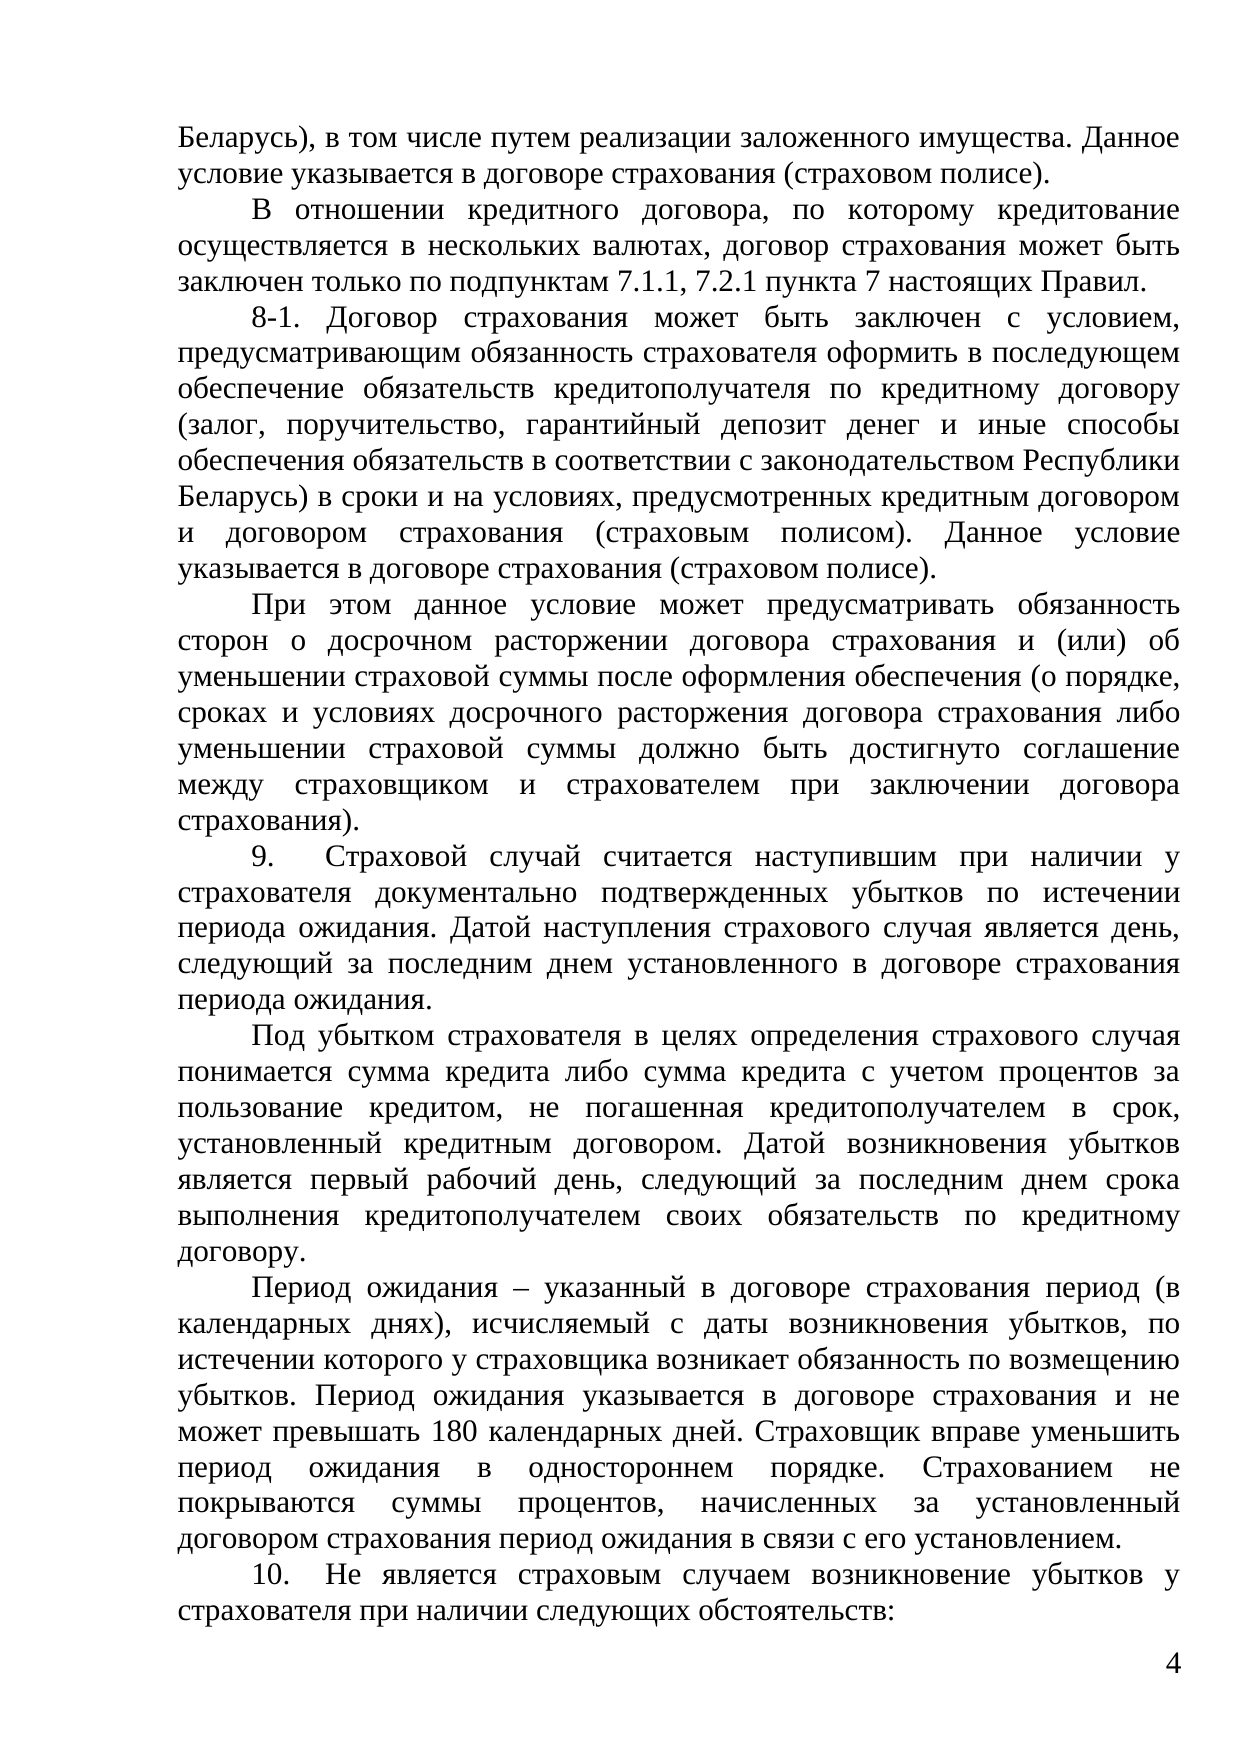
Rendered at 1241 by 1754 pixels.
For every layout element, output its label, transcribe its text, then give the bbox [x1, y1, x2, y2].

list В отношении кредитного договора, по которому кредитование осуществляется в нескольких валютах, договор страхования может быть заключен только по подпунктам 7.1.1, 7.2.1 пункта 7 настоящих Правил. [177, 190, 1181, 298]
list Период ожидания – указанный в договоре страхования период (в календарных днях), исчисляемый с даты возникновения убытков, по истечении которого у страховщика возникает обязанность по возмещению убытков. Период ожидания указывается в договоре страхования и не может превышать 180 календарных дней. Страховщик вправе уменьшить период ожидания в одностороннем порядке. Страхованием не покрываются суммы процентов, начисленных за установленный договором страхования период ожидания в связи с его установлением. [177, 1268, 1181, 1556]
list При этом данное условие может предусматривать обязанность сторон о досрочном расторжении договора страхования и (или) об уменьшении страховой суммы после оформления обеспечения (о порядке, сроках и условиях досрочного расторжения договора страхования либо уменьшении страховой суммы должно быть достигнуто соглашение между страховщиком и страхователем при заключении договора страхования). [177, 585, 1181, 837]
text Страховой случай считается наступившим при наличии у страхователя документально подтвержденных убытков по истечении периода ожидания. Датой наступления страхового случая является день, следующий за последним днем установленного в договоре страхования периода ожидания. [177, 837, 1181, 1017]
list 8-1. Договор страхования может быть заключен с условием, предусматривающим обязанность страхователя оформить в последующем обеспечение обязательств кредитополучателя по кредитному договору (залог, поручительство, гарантийный депозит денег и иные способы обеспечения обязательств в соответствии с законодательством Республики Беларусь) в сроки и на условиях, предусмотренных кредитным договором и договором страхования (страховым полисом). Данное условие указывается в договоре страхования (страховом полисе). [177, 298, 1181, 585]
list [177, 118, 1181, 190]
list Не является страховым случаем возникновение убытков у страхователя при наличии следующих обстоятельств: [177, 1556, 1181, 1627]
text Под убытком страхователя в целях определения страхового случая понимается сумма кредита либо сумма кредита с учетом процентов за пользование кредитом, не погашенная кредитополучателем в срок, установленный кредитным договором. Датой возникновения убытков является первый рабочий день, следующий за последним днем срока выполнения кредитополучателем своих обязательств по кредитному договору. [177, 1017, 1181, 1268]
